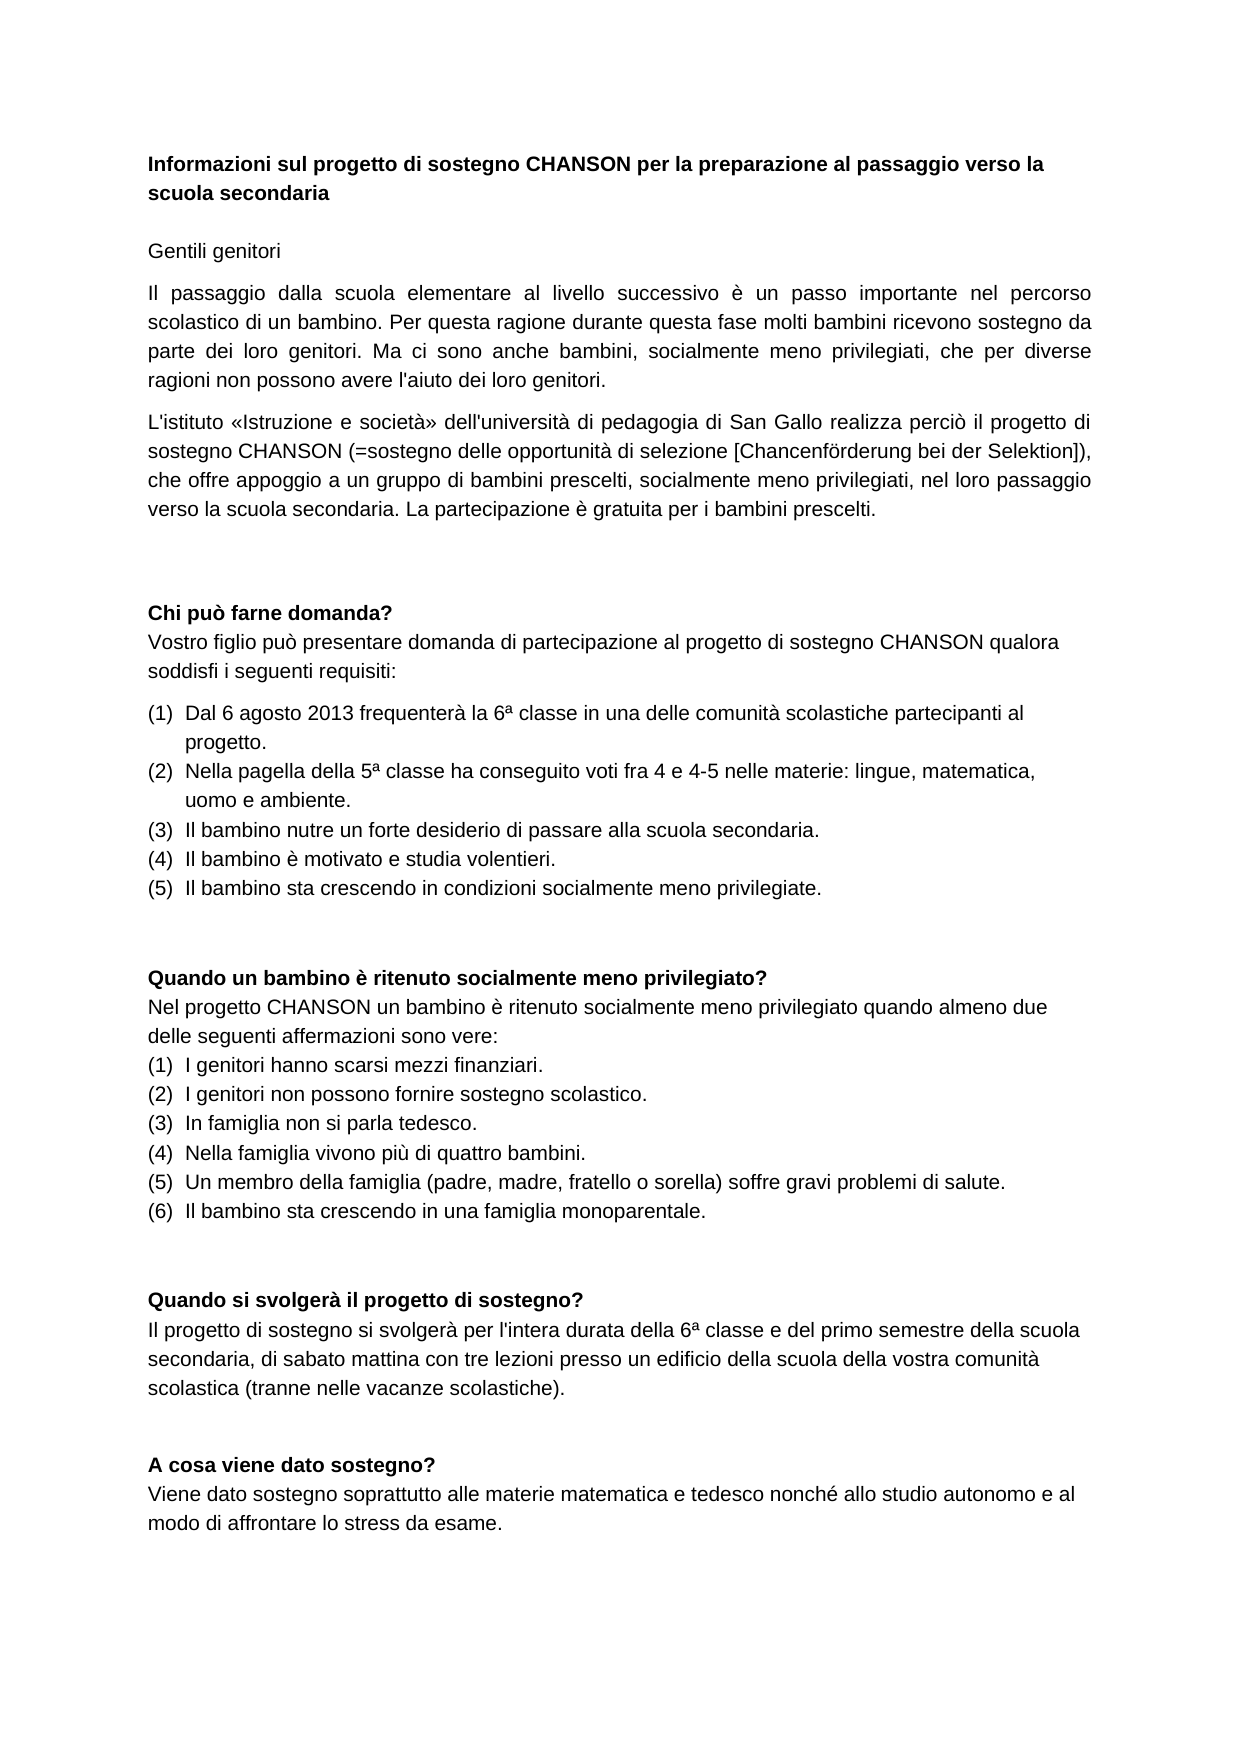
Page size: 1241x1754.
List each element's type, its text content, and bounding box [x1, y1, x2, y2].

list Dal 6 agosto 2013 frequenterà la 6ª classe in una delle comunità scolastiche partecipanti al progetto. [148, 696, 1093, 754]
text L'istituto «Istruzione e società» dell'università di pedagogia di San Gallo realizza perciò il progetto di sostegno CHANSON (=sostegno delle opportunità di selezione [Chancenförderung bei der Selektion]), che offre appoggio a un gruppo di bambini prescelti, socialmente meno privilegiati, nel loro passaggio verso la scuola secondaria. La partecipazione è gratuita per i bambini prescelti. [148, 406, 1093, 523]
text Quando un bambino è ritenuto socialmente meno privilegiato? [148, 960, 1093, 989]
list Il bambino sta crescendo in condizioni socialmente meno privilegiate. [148, 871, 1093, 900]
list Il bambino è motivato e studia volentieri. [148, 841, 1093, 871]
text Il passaggio dalla scuola elementare al livello successivo è un passo importante nel percorso scolastico di un bambino. Per questa ragione durante questa fase molti bambini ricevono sostegno da parte dei loro genitori. Ma ci sono anche bambini, socialmente meno privilegiati, che per diverse ragioni non possono avere l'aiuto dei loro genitori. [148, 277, 1093, 393]
text Chi può farne domanda? [148, 596, 1093, 625]
text Nel progetto CHANSON un bambino è ritenuto socialmente meno privilegiato quando almeno due delle seguenti affermazioni sono vere: [148, 989, 1093, 1048]
list Un membro della famiglia (padre, madre, fratello o sorella) soffre gravi problemi di salute. [148, 1164, 1093, 1193]
list Nella pagella della 5ª classe ha conseguito voti fra 4 e 4-5 nelle materie: lingue, matematica, uomo e ambiente. [148, 754, 1093, 812]
list Il bambino nutre un forte desiderio di passare alla scuola secondaria. [148, 812, 1093, 841]
text A cosa viene dato sostegno? [148, 1448, 1093, 1477]
list I genitori hanno scarsi mezzi finanziari. [148, 1048, 1093, 1077]
text Viene dato sostegno soprattutto alle materie matematica e tedesco nonché allo studio autonomo e al modo di affrontare lo stress da esame. [148, 1477, 1093, 1535]
text Quando si svolgerà il progetto di sostegno? [148, 1283, 1093, 1312]
list Nella famiglia vivono più di quattro bambini. [148, 1135, 1093, 1164]
text Informazioni sul progetto di sostegno CHANSON per la preparazione al passaggio verso la scuola secondaria [148, 148, 1093, 206]
list I genitori non possono fornire sostegno scolastico. [148, 1077, 1093, 1106]
list In famiglia non si parla tedesco. [148, 1106, 1093, 1135]
text Gentili genitori [148, 235, 1093, 264]
list Il bambino sta crescendo in una famiglia monoparentale. [148, 1193, 1093, 1223]
text Il progetto di sostegno si svolgerà per l'intera durata della 6ª classe e del primo semestre della scuola secondaria, di sabato mattina con tre lezioni presso un edificio della scuola della vostra comunità scolastica (tranne nelle vacanze scolastiche). [148, 1312, 1093, 1400]
text Vostro figlio può presentare domanda di partecipazione al progetto di sostegno CHANSON qualora soddisfi i seguenti requisiti: [148, 625, 1093, 683]
